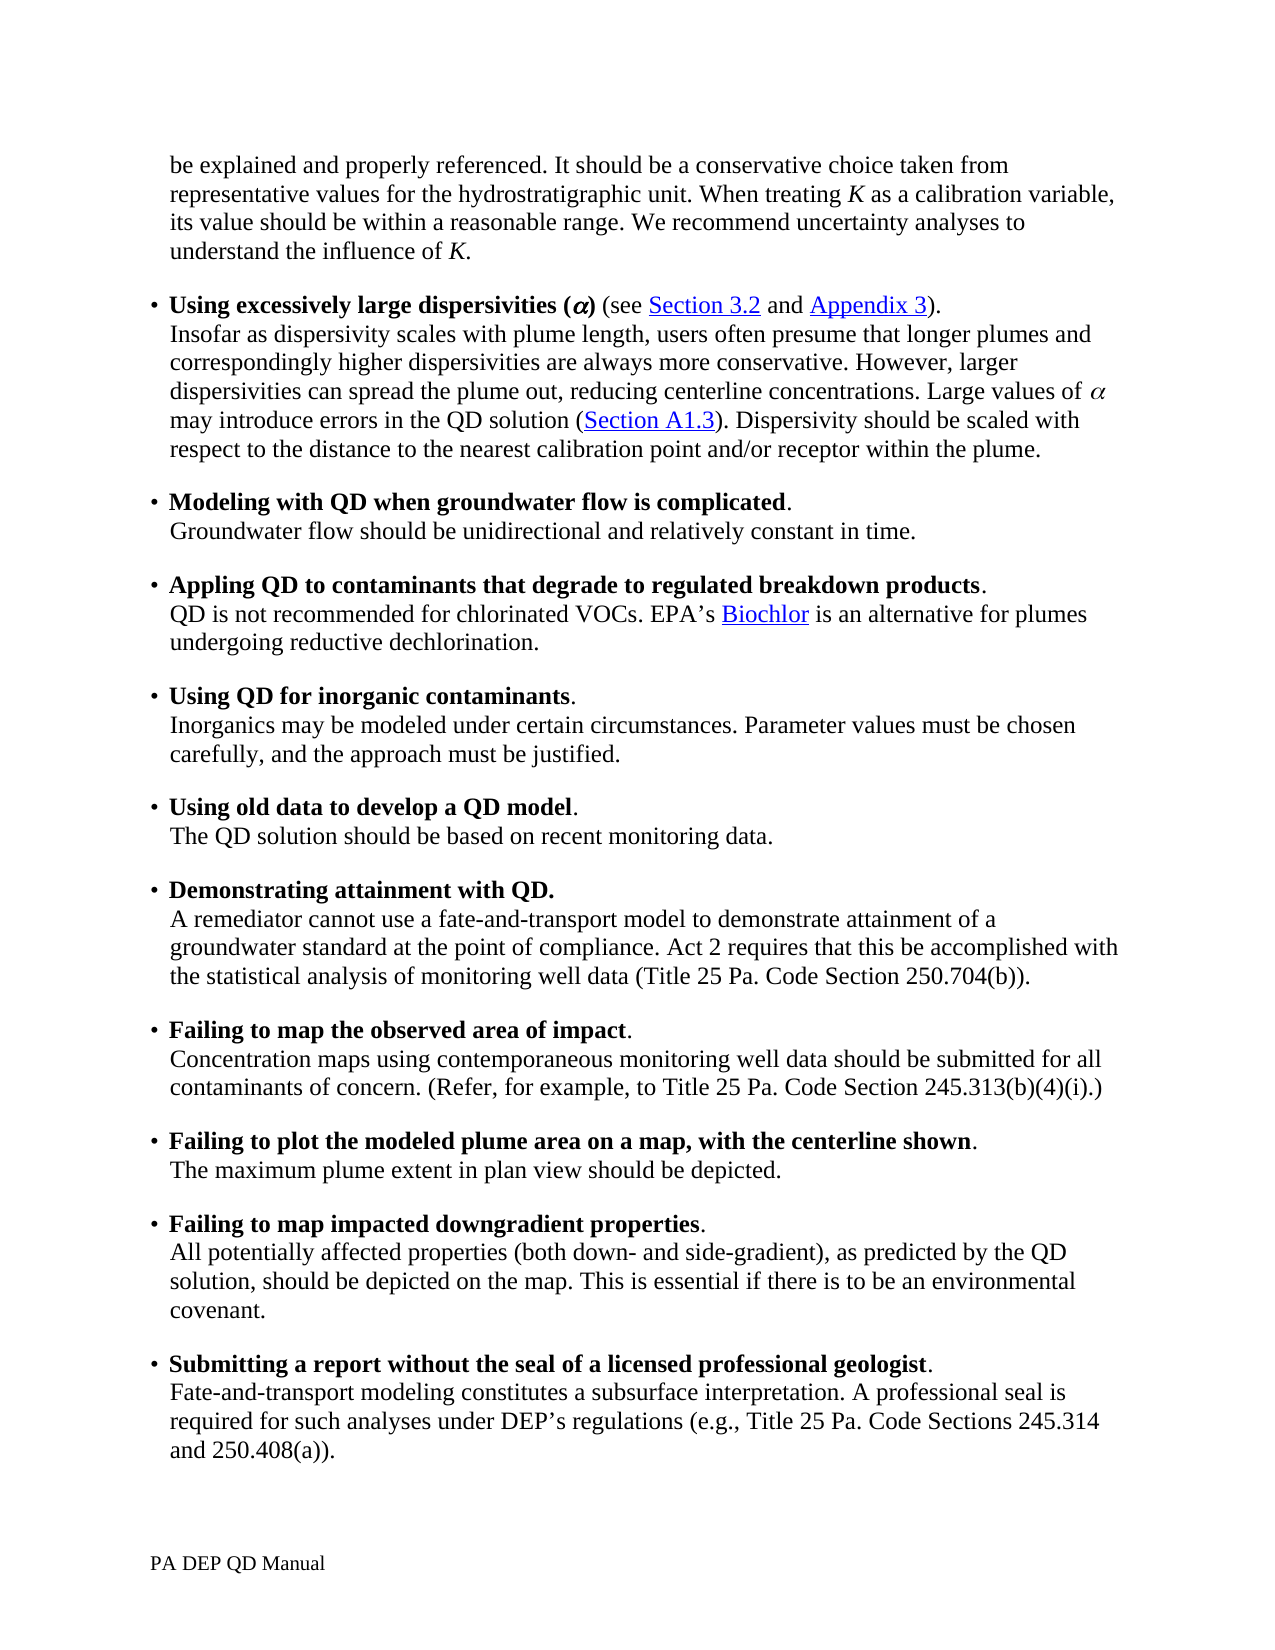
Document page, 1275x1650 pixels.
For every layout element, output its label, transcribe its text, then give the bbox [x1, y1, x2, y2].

text • Using QD for inorganic contaminants. Inorganics may be modeled under certain circumstances. Parameter values must be chosen carefully, and the approach must be justified. [150, 681, 1125, 767]
text • Appling QD to contaminants that degrade to regulated breakdown products. QD is not recommended for chlorinated VOCs. EPA’s Biochlor is an alternative for plumes undergoing reductive dechlorination. [150, 570, 1125, 656]
text • Failing to map impacted downgradient properties. All potentially affected properties (both down- and side-gradient), as predicted by the QD solution, should be depicted on the map. This is essential if there is to be an environmental covenant. [150, 1209, 1125, 1324]
text • Demonstrating attainment with QD. A remediator cannot use a fate-and-transport model to demonstrate attainment of a groundwater standard at the point of compliance. Act 2 requires that this be accomplished with the statistical analysis of monitoring well data (Title 25 Pa. Code Section 250.704(b)). [150, 875, 1125, 990]
text • Failing to map the observed area of impact. Concentration maps using contemporaneous monitoring well data should be submitted for all contaminants of concern. (Refer, for example, to Title 25 Pa. Code Section 245.313(b)(4)(i).) [150, 1015, 1125, 1101]
text • Using old data to develop a QD model. The QD solution should be based on recent monitoring data. [150, 792, 1125, 850]
text • Failing to plot the modeled plume area on a map, with the centerline shown. The maximum plume extent in plan view should be depicted. [150, 1126, 1125, 1184]
text • Submitting a report without the seal of a licensed professional geologist. Fate-and-transport modeling constitutes a subsurface interpretation. A professional seal is required for such analyses under DEP’s regulations (e.g., Title 25 Pa. Code Sections 245.314 and 250.408(a)). [150, 1349, 1125, 1464]
text • Using excessively large dispersivities () (see Section 3.2 and Appendix 3). Insofar as dispersivity scales with plume length, users often presume that longer plumes and correspondingly higher dispersivities are always more conservative. However, larger dispersivities can spread the plume out, reducing centerline concentrations. Large values of  may introduce errors in the QD solution (Section A1.3). Dispersivity should be scaled with respect to the distance to the nearest calibration point and/or receptor within the plume. [150, 290, 1125, 462]
text • Modeling with QD when groundwater flow is complicated. Groundwater flow should be unidirectional and relatively constant in time. [150, 487, 1125, 545]
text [150, 150, 1125, 265]
